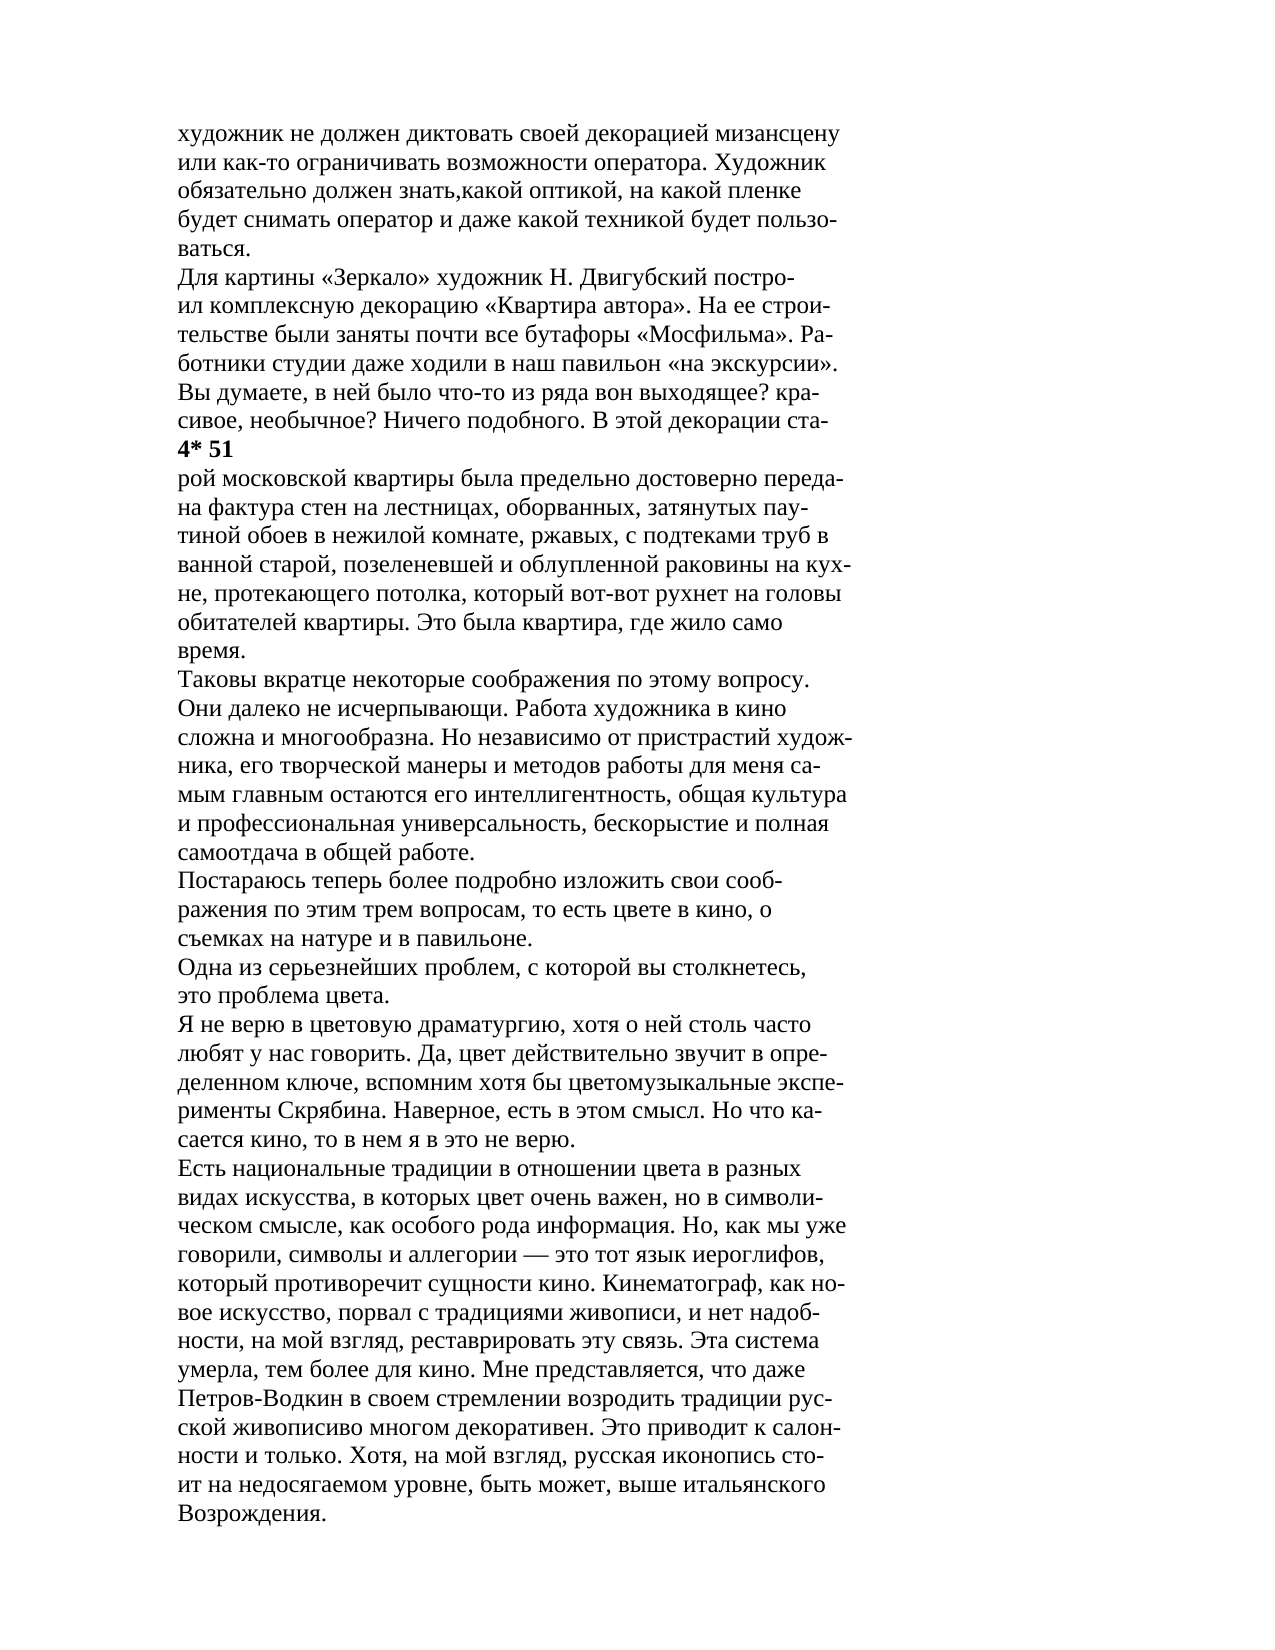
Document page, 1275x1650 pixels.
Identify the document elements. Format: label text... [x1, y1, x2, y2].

text ческом смысле, как особого рода информация. Но, как мы уже [177, 1211, 1186, 1239]
text видах искусства, в которых цвет очень важен, но в символи- [177, 1182, 1186, 1211]
text умерла, тем более для кино. Мне представляется, что даже [177, 1354, 1186, 1383]
text Таковы вкратце некоторые соображения по этому вопросу. [177, 664, 1186, 693]
text 4* 51 [177, 434, 1186, 463]
text вое искусство, порвал с традициями живописи, и нет надоб- [177, 1297, 1186, 1326]
text рименты Скрябина. Наверное, есть в этом смысл. Но что ка- [177, 1096, 1186, 1124]
text который противоречит сущности кино. Кинематограф, как но- [177, 1268, 1186, 1297]
text обитателей квартиры. Это была квартира, где жило само [177, 607, 1186, 636]
text ботники студии даже ходили в наш павильон «на экскурсии». [177, 348, 1186, 377]
text ской живописиво многом декоративен. Это приводит к салон- [177, 1412, 1186, 1441]
text Они далеко не исчерпывающи. Работа художника в кино [177, 693, 1186, 722]
text на фактура стен на лестницах, оборванных, затянутых пау- [177, 492, 1186, 521]
text Петров-Водкин в своем стремлении возродить традиции рус- [177, 1383, 1186, 1412]
text Возрождения. [177, 1498, 1186, 1527]
text сается кино, то в нем я в это не верю. [177, 1124, 1186, 1153]
text Постараюсь теперь более подробно изложить свои сооб- [177, 866, 1186, 894]
text ражения по этим трем вопросам, то есть цвете в кино, о [177, 894, 1186, 923]
text сложна и многообразна. Но независимо от пристрастий худож- [177, 722, 1186, 751]
text тиной обоев в нежилой комнате, ржавых, с подтеками труб в [177, 521, 1186, 549]
text любят у нас говорить. Да, цвет действительно звучит в опре- [177, 1038, 1186, 1067]
text Есть национальные традиции в отношении цвета в разных [177, 1153, 1186, 1182]
text мым главным остаются его интеллигентность, общая культура [177, 779, 1186, 808]
text обязательно должен знать,какой оптикой, на какой пленке [177, 176, 1186, 204]
text Я не верю в цветовую драматургию, хотя о ней столь часто [177, 1009, 1186, 1038]
text ил комплексную декорацию «Квартира автора». На ее строи- [177, 291, 1186, 319]
text самоотдача в общей работе. [177, 837, 1186, 866]
text деленном ключе, вспомним хотя бы цветомузыкальные экспе- [177, 1067, 1186, 1096]
text тельстве были заняты почти все бутафоры «Мосфильма». Ра- [177, 319, 1186, 348]
text говорили, символы и аллегории — это тот язык иероглифов, [177, 1239, 1186, 1268]
text или как-то ограничивать возможности оператора. Художник [177, 147, 1186, 176]
text Вы думаете, в ней было что-то из ряда вон выходящее? кра- [177, 377, 1186, 406]
text ника, его творческой манеры и методов работы для меня са- [177, 751, 1186, 779]
text ванной старой, позеленевшей и облупленной раковины на кух- [177, 549, 1186, 578]
text художник не должен диктовать своей декорацией мизансцену [177, 118, 1186, 147]
text сивое, необычное? Ничего подобного. В этой декорации ста- [177, 406, 1186, 434]
text время. [177, 636, 1186, 664]
text это проблема цвета. [177, 981, 1186, 1009]
text съемках на натуре и в павильоне. [177, 923, 1186, 952]
text ваться. [177, 233, 1186, 262]
text не, протекающего потолка, который вот-вот рухнет на головы [177, 578, 1186, 607]
text рой московской квартиры была предельно достоверно переда- [177, 463, 1186, 492]
text и профессиональная универсальность, бескорыстие и полная [177, 808, 1186, 837]
text ности и только. Хотя, на мой взгляд, русская иконопись сто- [177, 1441, 1186, 1469]
text Одна из серьезнейших проблем, с которой вы столкнетесь, [177, 952, 1186, 981]
text ности, на мой взгляд, реставрировать эту связь. Эта система [177, 1326, 1186, 1354]
text ит на недосягаемом уровне, быть может, выше итальянского [177, 1469, 1186, 1498]
text будет снимать оператор и даже какой техникой будет пользо- [177, 204, 1186, 233]
text Для картины «Зеркало» художник Н. Двигубский постро- [177, 262, 1186, 291]
